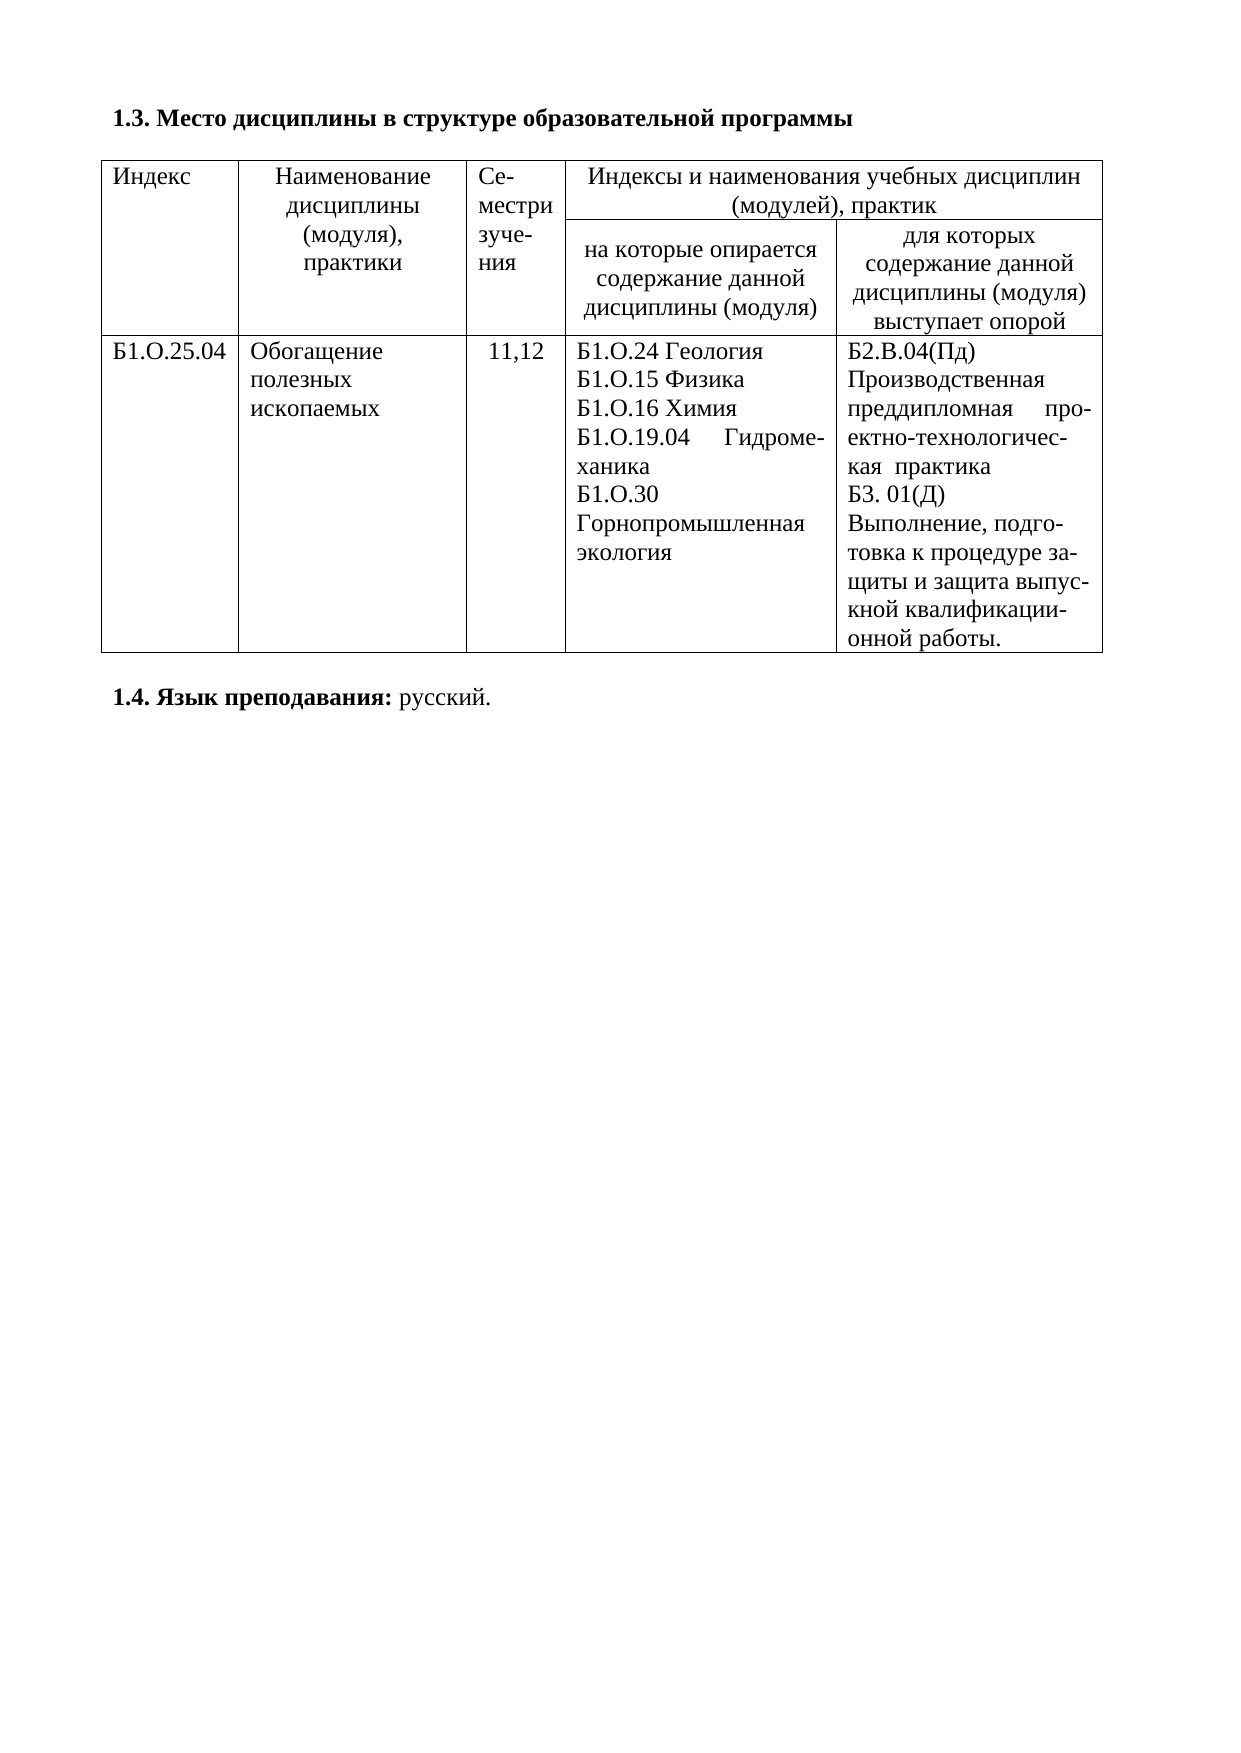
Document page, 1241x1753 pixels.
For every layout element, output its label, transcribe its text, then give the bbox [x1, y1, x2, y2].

table_cell Б1.О.24 Геология Б1.О.15 Физика Б1.О.16 Химия Б1.О.19.04 Гидроме-ханика Б1.О.30 Горнопромышленная экология [566, 336, 836, 652]
table_cell для которых содержание данной дисциплины (модуля) выступает опорой [837, 220, 1102, 335]
text 1.3. Место дисциплины в структуре образовательной программы [112, 103, 1123, 131]
table_cell 11,12 [467, 336, 565, 652]
table_cell Б2.В.04(Пд) Производственная преддипломная про-ектно-технологичес-кая практика Б3. 01(Д) Выполнение, подго-товка к процедуре за-щиты и защита выпус-кной квалификации-онной работы. [837, 336, 1102, 652]
table_header Индекс [102, 161, 238, 335]
table_cell Обогащение полезных ископаемых [239, 336, 466, 652]
table_cell Б1.О.25.04 [102, 336, 238, 652]
table_cell на которые опирается содержание данной дисциплины (модуля) [566, 220, 836, 335]
list 1.4. Язык преподавания: русский. [112, 682, 1123, 711]
table_header Индексы и наименования учебных дисциплин (модулей), практик [566, 161, 1102, 219]
table_header Наименование дисциплины (модуля), практики [239, 161, 466, 335]
table_header Се-местризуче-ния [467, 161, 565, 335]
